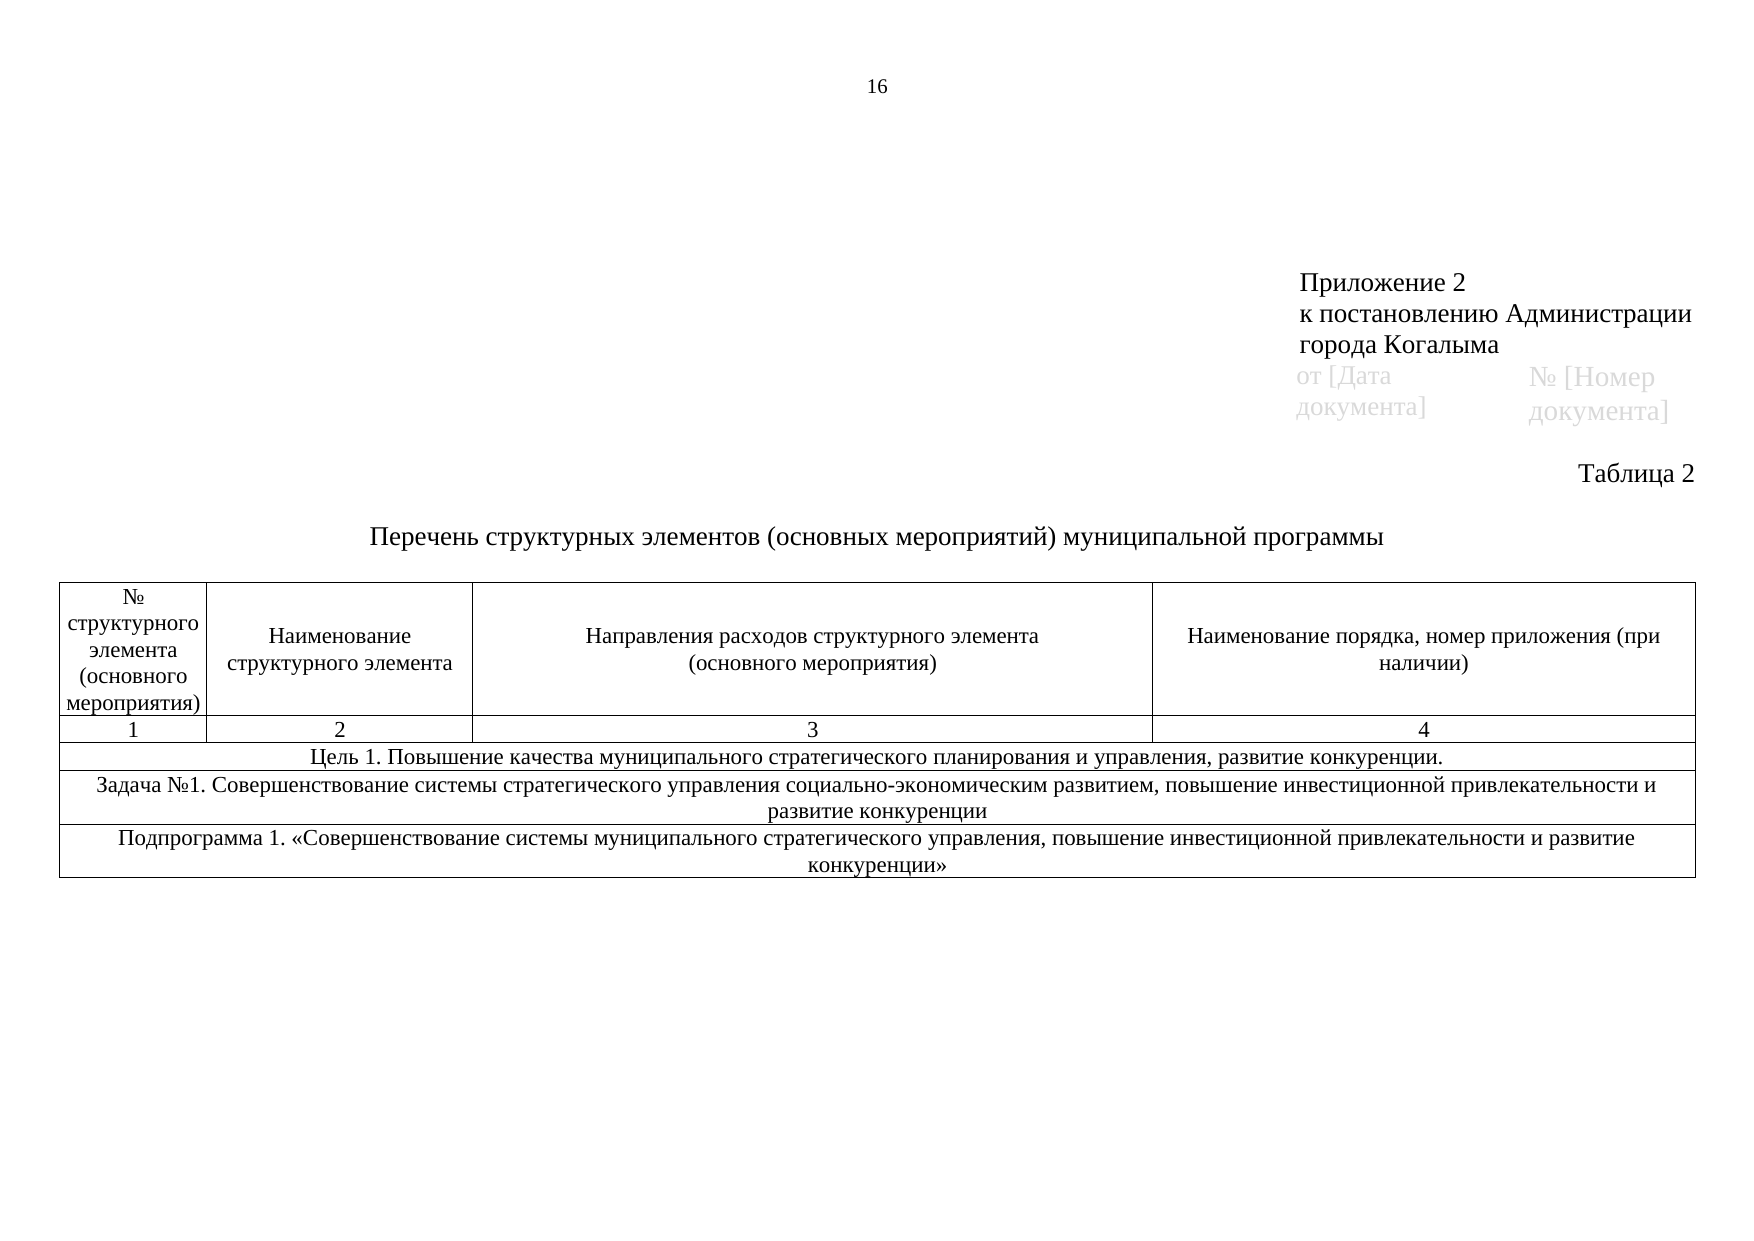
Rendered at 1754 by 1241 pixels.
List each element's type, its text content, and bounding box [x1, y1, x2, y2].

table_header Наименование порядка, номер приложения (при наличии) [1153, 583, 1695, 715]
table_cell 4 [1153, 716, 1695, 742]
text к постановлению Администрации [59, 297, 1695, 328]
table_header Наименование структурного элемента [207, 583, 472, 715]
table_header № структурного элемента (основного мероприятия) [60, 583, 206, 715]
table_cell Подпрограмма 1. «Совершенствование системы муниципального стратегического управления, повышение инвестиционной привлекательности и развитие конкуренции» [60, 825, 1695, 877]
text Перечень структурных элементов (основных мероприятий) муниципальной программы [59, 520, 1695, 551]
table_cell 2 [207, 716, 472, 742]
table_header № [Номер документа] [1518, 359, 1728, 426]
table_header Направления расходов структурного элемента (основного мероприятия) [473, 583, 1152, 715]
table_cell 3 [473, 716, 1152, 742]
text Таблица 2 [59, 457, 1695, 489]
table_cell Цель 1. Повышение качества муниципального стратегического планирования и управления, развитие конкуренции. [60, 743, 1695, 770]
table_header от [Дата документа] [1285, 359, 1517, 426]
text города Когалыма [59, 328, 1695, 359]
table_cell 1 [60, 716, 206, 742]
text Приложение 2 [59, 266, 1695, 297]
table_cell Задача №1. Совершенствование системы стратегического управления социально-экономическим развитием, повышение инвестиционной привлекательности и развитие конкуренции [60, 771, 1695, 823]
